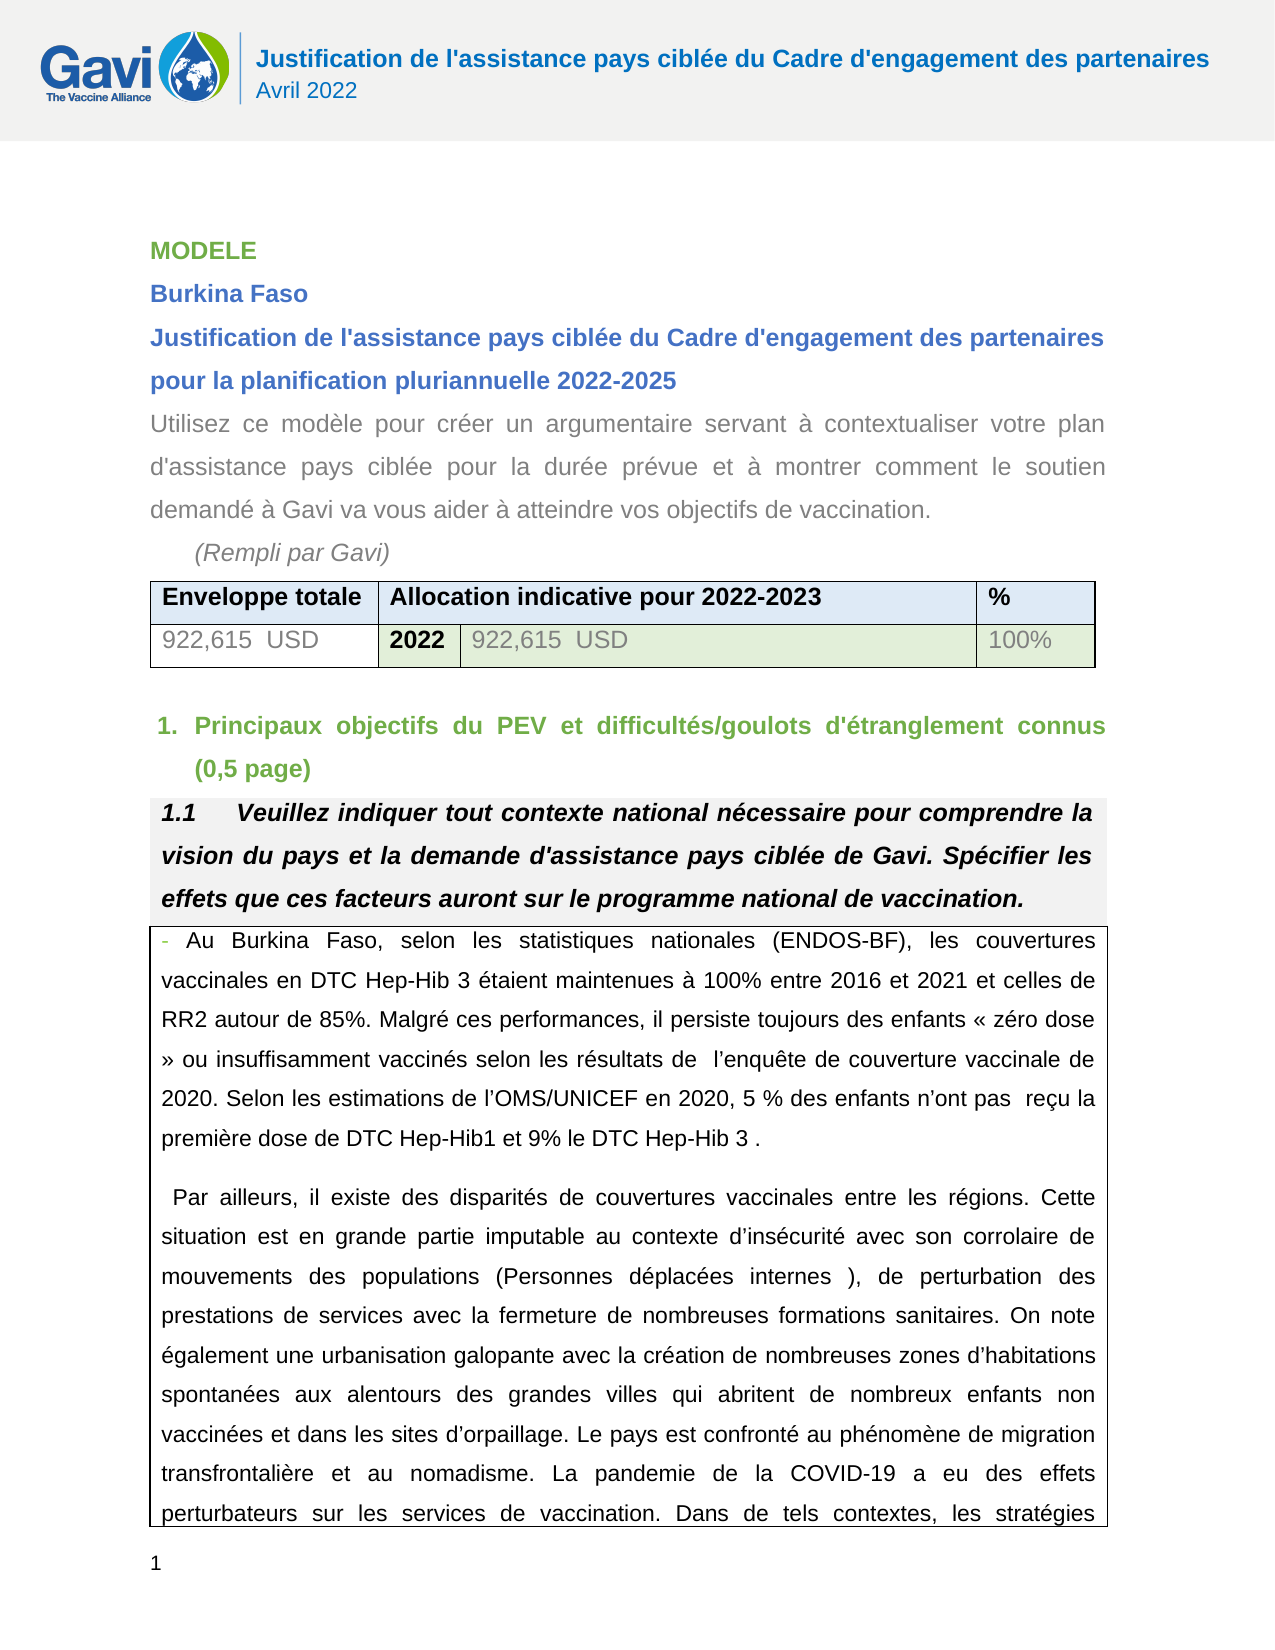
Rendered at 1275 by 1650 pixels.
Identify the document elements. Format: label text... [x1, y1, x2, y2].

picture [37, 31, 232, 104]
table_header % [977, 582, 1094, 624]
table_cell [151, 927, 1107, 1526]
text Burkina Faso [150, 279, 1107, 308]
table_header Allocation indicative pour 2022-2023 [379, 582, 976, 624]
text pour la planification pluriannuelle 2022-2025 [150, 366, 1107, 394]
table_header 1.1 Veuillez indiquer tout contexte national nécessaire pour comprendre la vision du pays et la demande d'assistance pays ciblée de Gavi. Spécifier les effets que ces facteurs auront sur le programme national de vaccination. [150, 798, 1107, 926]
text (Rempli par Gavi) [194, 538, 1107, 567]
subtitle MODELE [150, 236, 1107, 265]
table_cell 922,615 USD [151, 625, 378, 667]
table_cell 2022 [379, 625, 460, 667]
table_cell 100% [977, 625, 1094, 667]
text Justification de l'assistance pays ciblée du Cadre d'engagement des partenaires [150, 322, 1107, 351]
text Utilisez ce modèle pour créer un argumentaire servant à contextualiser votre plan d'assistance pays ciblée pour la durée prévue et à montrer comment le soutien demandé à Gavi va vous aider à atteindre vos objectifs de vaccination. [150, 409, 1107, 524]
table_header Enveloppe totale [151, 582, 378, 624]
table_cell 922,615 USD [461, 625, 976, 667]
list Principaux objectifs du PEV et difficultés/goulots d'étranglement connus (0,5 page) [157, 711, 1107, 783]
